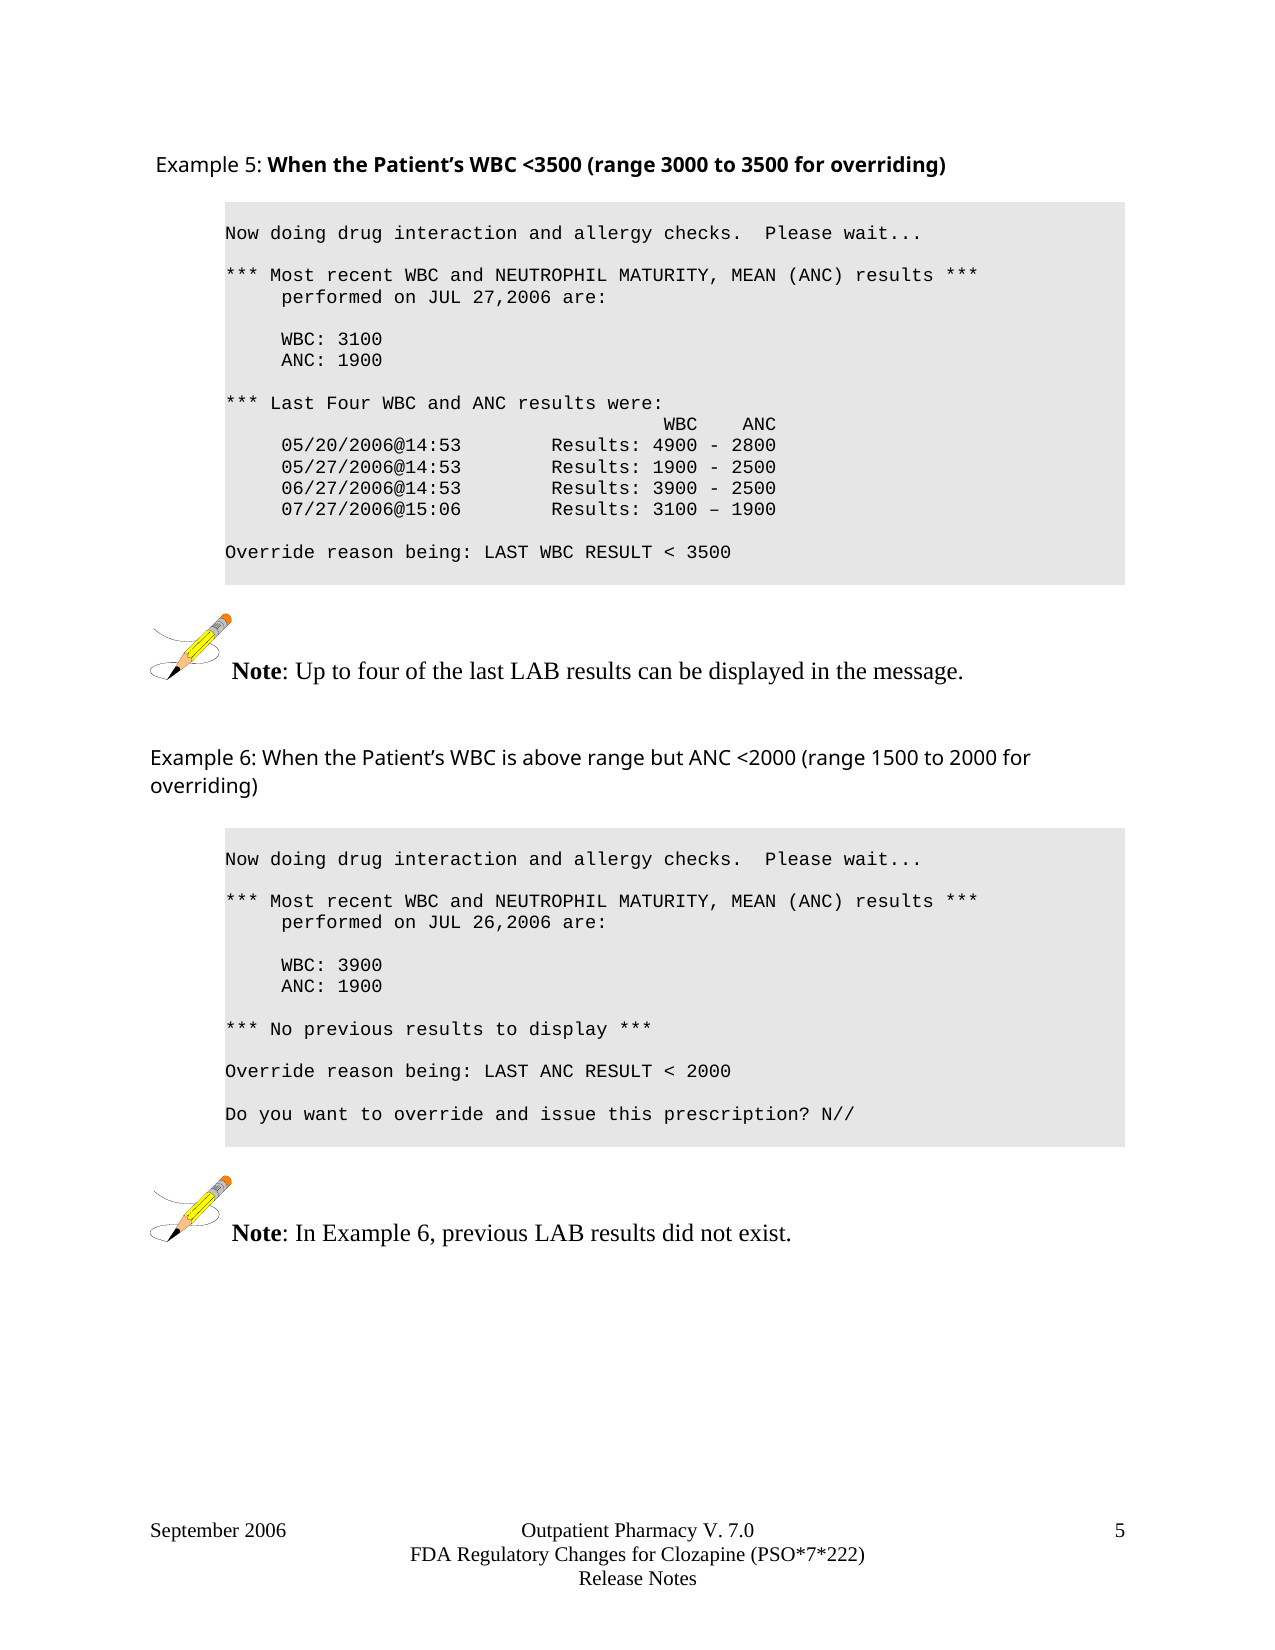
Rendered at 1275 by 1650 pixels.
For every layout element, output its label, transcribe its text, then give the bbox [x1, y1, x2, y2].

text 05/27/2006@14:53 Results: 1900 - 2500 [225, 457, 1125, 479]
text performed on JUL 26,2006 are: [225, 913, 1125, 934]
text *** Last Four WBC and ANC results were: [225, 394, 1125, 415]
text Override reason being: LAST ANC RESULT < 2000 [225, 1062, 1125, 1083]
text performed on JUL 27,2006 are: [225, 287, 1125, 309]
text Note: Up to four of the last LAB results can be displayed in the message. [150, 614, 1125, 685]
text 05/20/2006@14:53 Results: 4900 - 2800 [225, 436, 1125, 457]
subtitle Example 6: When the Patient’s WBC is above range but ANC <2000 (range 1500 to 2000 for overriding) [150, 743, 1125, 799]
text ANC: 1900 [225, 977, 1125, 998]
text Do you want to override and issue this prescription? N// [225, 1104, 1125, 1126]
text Note: In Example 6, previous LAB results did not exist. [150, 1176, 1125, 1247]
text 06/27/2006@14:53 Results: 3900 - 2500 [225, 479, 1125, 500]
text WBC ANC [225, 415, 1125, 436]
text *** Most recent WBC and NEUTROPHIL MATURITY, MEAN (ANC) results *** [225, 892, 1125, 913]
text Now doing drug interaction and allergy checks. Please wait... [225, 224, 1125, 245]
text Now doing drug interaction and allergy checks. Please wait... [225, 849, 1125, 871]
text *** No previous results to display *** [225, 1019, 1125, 1041]
text WBC: 3100 [225, 330, 1125, 351]
text 07/27/2006@15:06 Results: 3100 – 1900 [225, 500, 1125, 521]
subtitle Example 5: When the Patient’s WBC <3500 (range 3000 to 3500 for overriding) [150, 150, 1125, 178]
text *** Most recent WBC and NEUTROPHIL MATURITY, MEAN (ANC) results *** [225, 266, 1125, 287]
text WBC: 3900 [225, 956, 1125, 977]
text ANC: 1900 [225, 351, 1125, 372]
text Override reason being: LAST WBC RESULT < 3500 [225, 542, 1125, 564]
